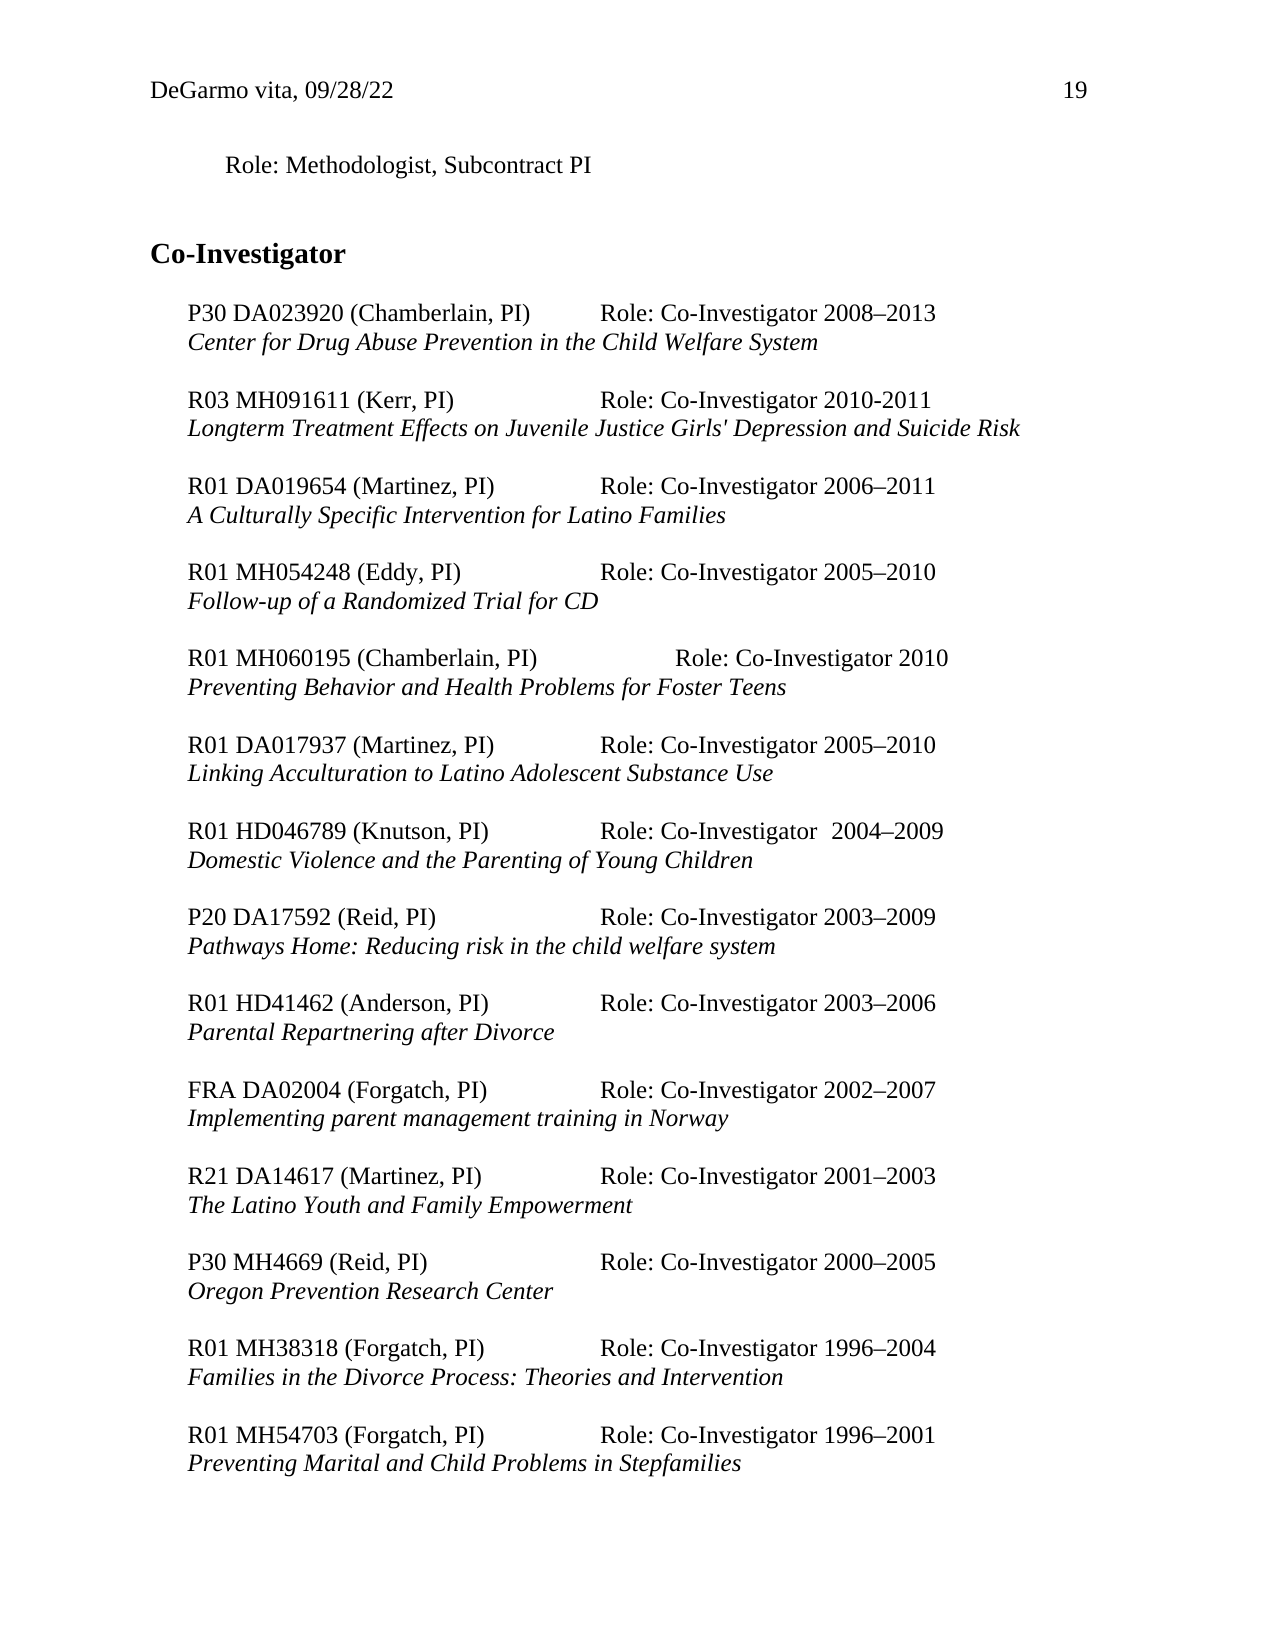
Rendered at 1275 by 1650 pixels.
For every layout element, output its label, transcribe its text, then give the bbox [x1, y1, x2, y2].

text R01 MH054248 (Eddy, PI) Role: Co-Investigator 2005–2010 [187, 557, 1162, 586]
text R01 HD046789 (Knutson, PI) Role: Co-Investigator 2004–2009 [187, 816, 1162, 845]
text R21 DA14617 (Martinez, PI) Role: Co-Investigator 2001–2003 [187, 1161, 1162, 1190]
text Longterm Treatment Effects on Juvenile Justice Girls' Depression and Suicide Risk [187, 413, 1162, 442]
text P30 MH4669 (Reid, PI) Role: Co-Investigator 2000–2005 [187, 1247, 1162, 1276]
text Oregon Prevention Research Center [187, 1276, 1162, 1305]
text Follow-up of a Randomized Trial for CD [187, 586, 1162, 615]
text The Latino Youth and Family Empowerment [187, 1190, 1162, 1218]
text Pathways Home: Reducing risk in the child welfare system [187, 931, 1162, 960]
text Center for Drug Abuse Prevention in the Child Welfare System [187, 327, 1162, 356]
text Role: Methodologist, Subcontract PI [150, 150, 1162, 179]
text Co-Investigator [150, 236, 1162, 270]
text FRA DA02004 (Forgatch, PI) Role: Co-Investigator 2002–2007 [187, 1075, 1162, 1103]
text R01 MH060195 (Chamberlain, PI) Role: Co-Investigator 2010 [187, 643, 1162, 672]
text R01 DA019654 (Martinez, PI) Role: Co-Investigator 2006–2011 [187, 471, 1162, 500]
text Preventing Behavior and Health Problems for Foster Teens [187, 672, 1162, 701]
text Domestic Violence and the Parenting of Young Children [187, 845, 1162, 873]
text P20 DA17592 (Reid, PI) Role: Co-Investigator 2003–2009 [187, 902, 1162, 931]
text Parental Repartnering after Divorce [187, 1017, 1162, 1046]
text P30 DA023920 (Chamberlain, PI) Role: Co-Investigator 2008–2013 [187, 298, 1162, 327]
text R01 MH54703 (Forgatch, PI) Role: Co-Investigator 1996–2001 [187, 1420, 1162, 1448]
text R01 MH38318 (Forgatch, PI) Role: Co-Investigator 1996–2004 [187, 1333, 1162, 1362]
text R01 DA017937 (Martinez, PI) Role: Co-Investigator 2005–2010 [187, 730, 1162, 758]
text R01 HD41462 (Anderson, PI) Role: Co-Investigator 2003–2006 [187, 988, 1162, 1017]
text Implementing parent management training in Norway [187, 1103, 1162, 1132]
text R03 MH091611 (Kerr, PI) Role: Co-Investigator 2010-2011 [187, 385, 1162, 413]
text Preventing Marital and Child Problems in Stepfamilies [187, 1448, 1162, 1477]
text Families in the Divorce Process: Theories and Intervention [187, 1362, 1162, 1391]
text A Culturally Specific Intervention for Latino Families [187, 500, 1162, 528]
text Linking Acculturation to Latino Adolescent Substance Use [187, 758, 1162, 787]
